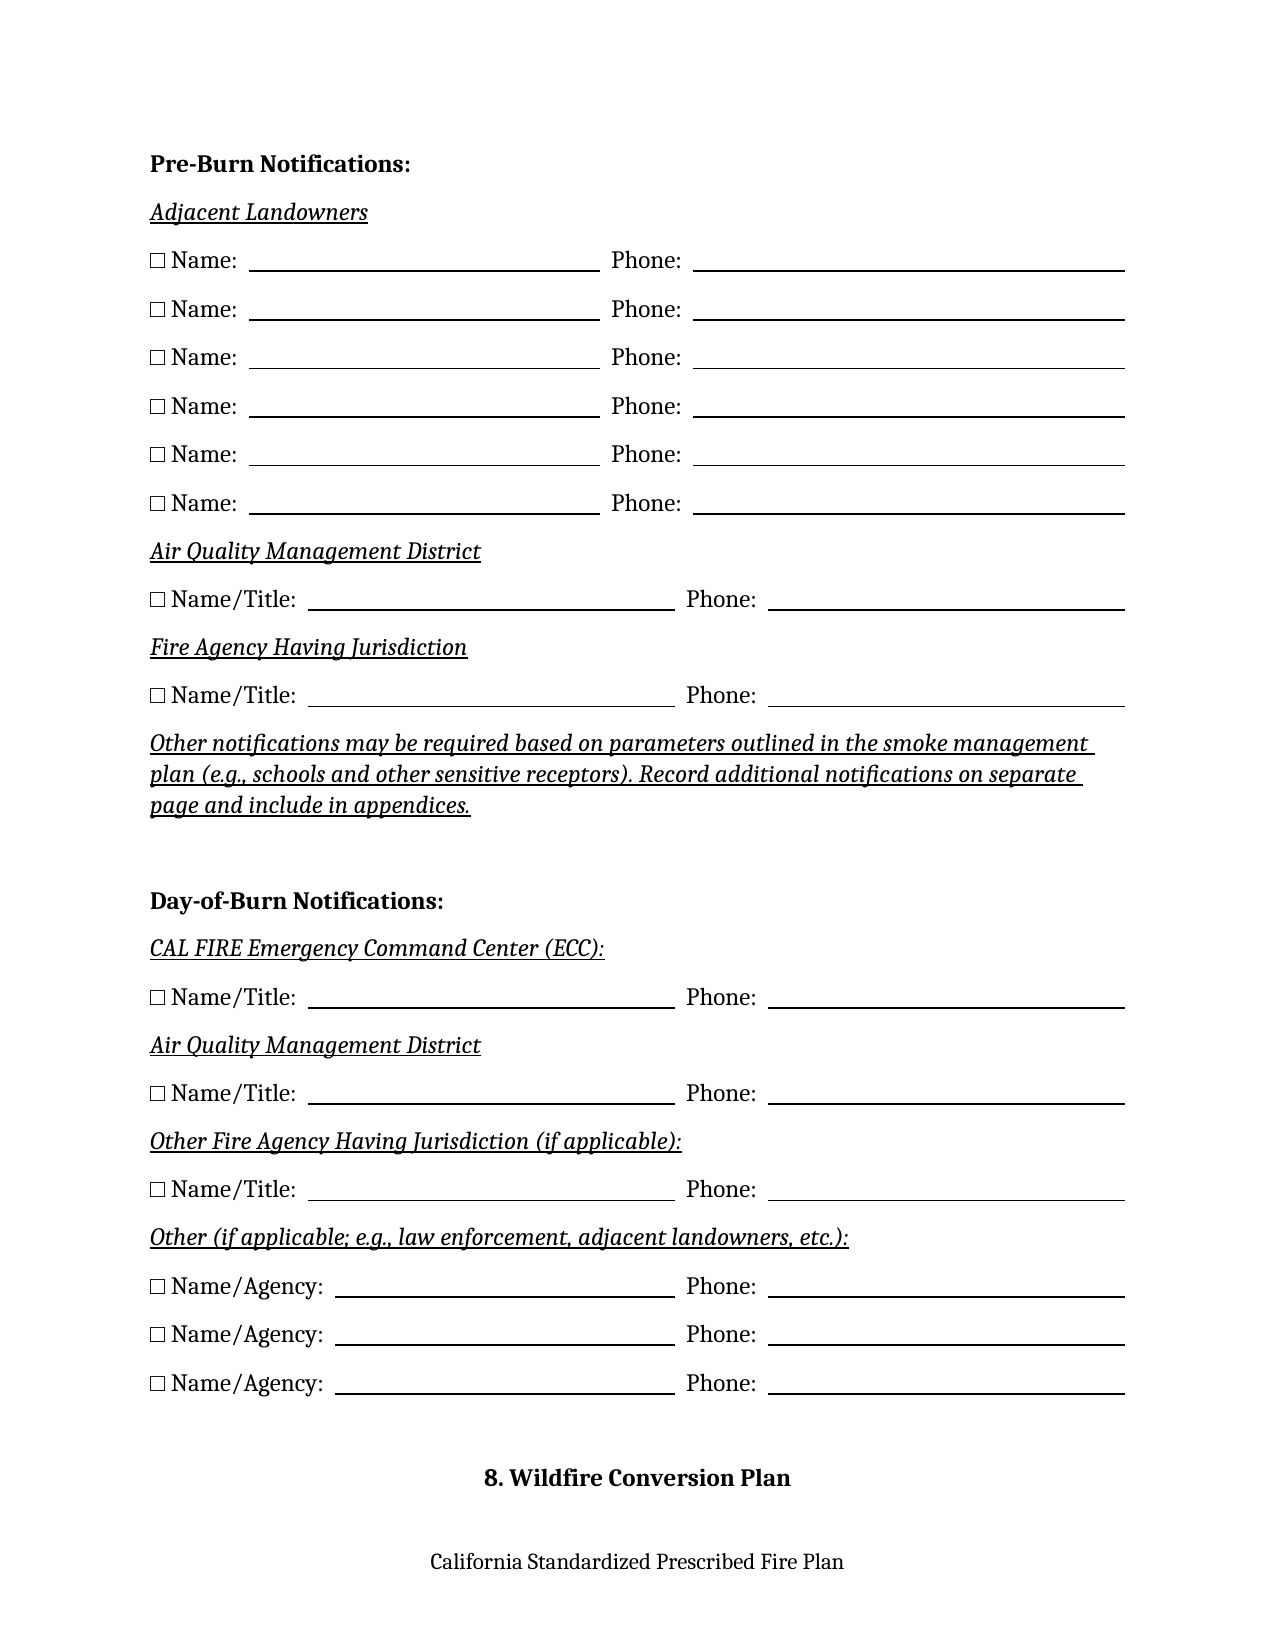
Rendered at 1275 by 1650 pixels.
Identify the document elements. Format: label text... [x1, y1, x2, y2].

text □ Name/Title: Phone: [150, 1174, 1125, 1204]
text □ Name/Title: Phone: [150, 584, 1125, 614]
text Air Quality Management District [150, 537, 1125, 565]
text □ Name: Phone: [150, 391, 1125, 421]
text □ Name: Phone: [150, 342, 1125, 372]
text Fire Agency Having Jurisdiction [150, 633, 1125, 662]
text Air Quality Management District [150, 1031, 1125, 1059]
text Day-of-Burn Notifications: [150, 887, 1125, 915]
text □ Name/Agency: Phone: [150, 1319, 1125, 1349]
text Adjacent Landowners [150, 198, 1125, 226]
text □ Name/Agency: Phone: [150, 1271, 1125, 1300]
text □ Name: Phone: [150, 245, 1125, 275]
text □ Name/Title: Phone: [150, 982, 1125, 1012]
text □ Name/Agency: Phone: [150, 1368, 1125, 1397]
text Other (if applicable; e.g., law enforcement, adjacent landowners, etc.): [150, 1223, 1125, 1252]
text □ Name: Phone: [150, 488, 1125, 518]
text Other Fire Agency Having Jurisdiction (if applicable): [150, 1127, 1125, 1156]
text 8. Wildfire Conversion Plan [150, 1464, 1125, 1493]
text □ Name: Phone: [150, 439, 1125, 469]
text □ Name: Phone: [150, 294, 1125, 323]
text □ Name/Title: Phone: [150, 1078, 1125, 1108]
text CAL FIRE Emergency Command Center (ECC): [150, 934, 1125, 963]
text Other notifications may be required based on parameters outlined in the smoke management plan (e.g., schools and other sensitive receptors). Record additional notifications on separate page and include in appendices. [150, 729, 1125, 820]
text □ Name/Title: Phone: [150, 681, 1125, 710]
text Pre-Burn Notifications: [150, 150, 1125, 179]
